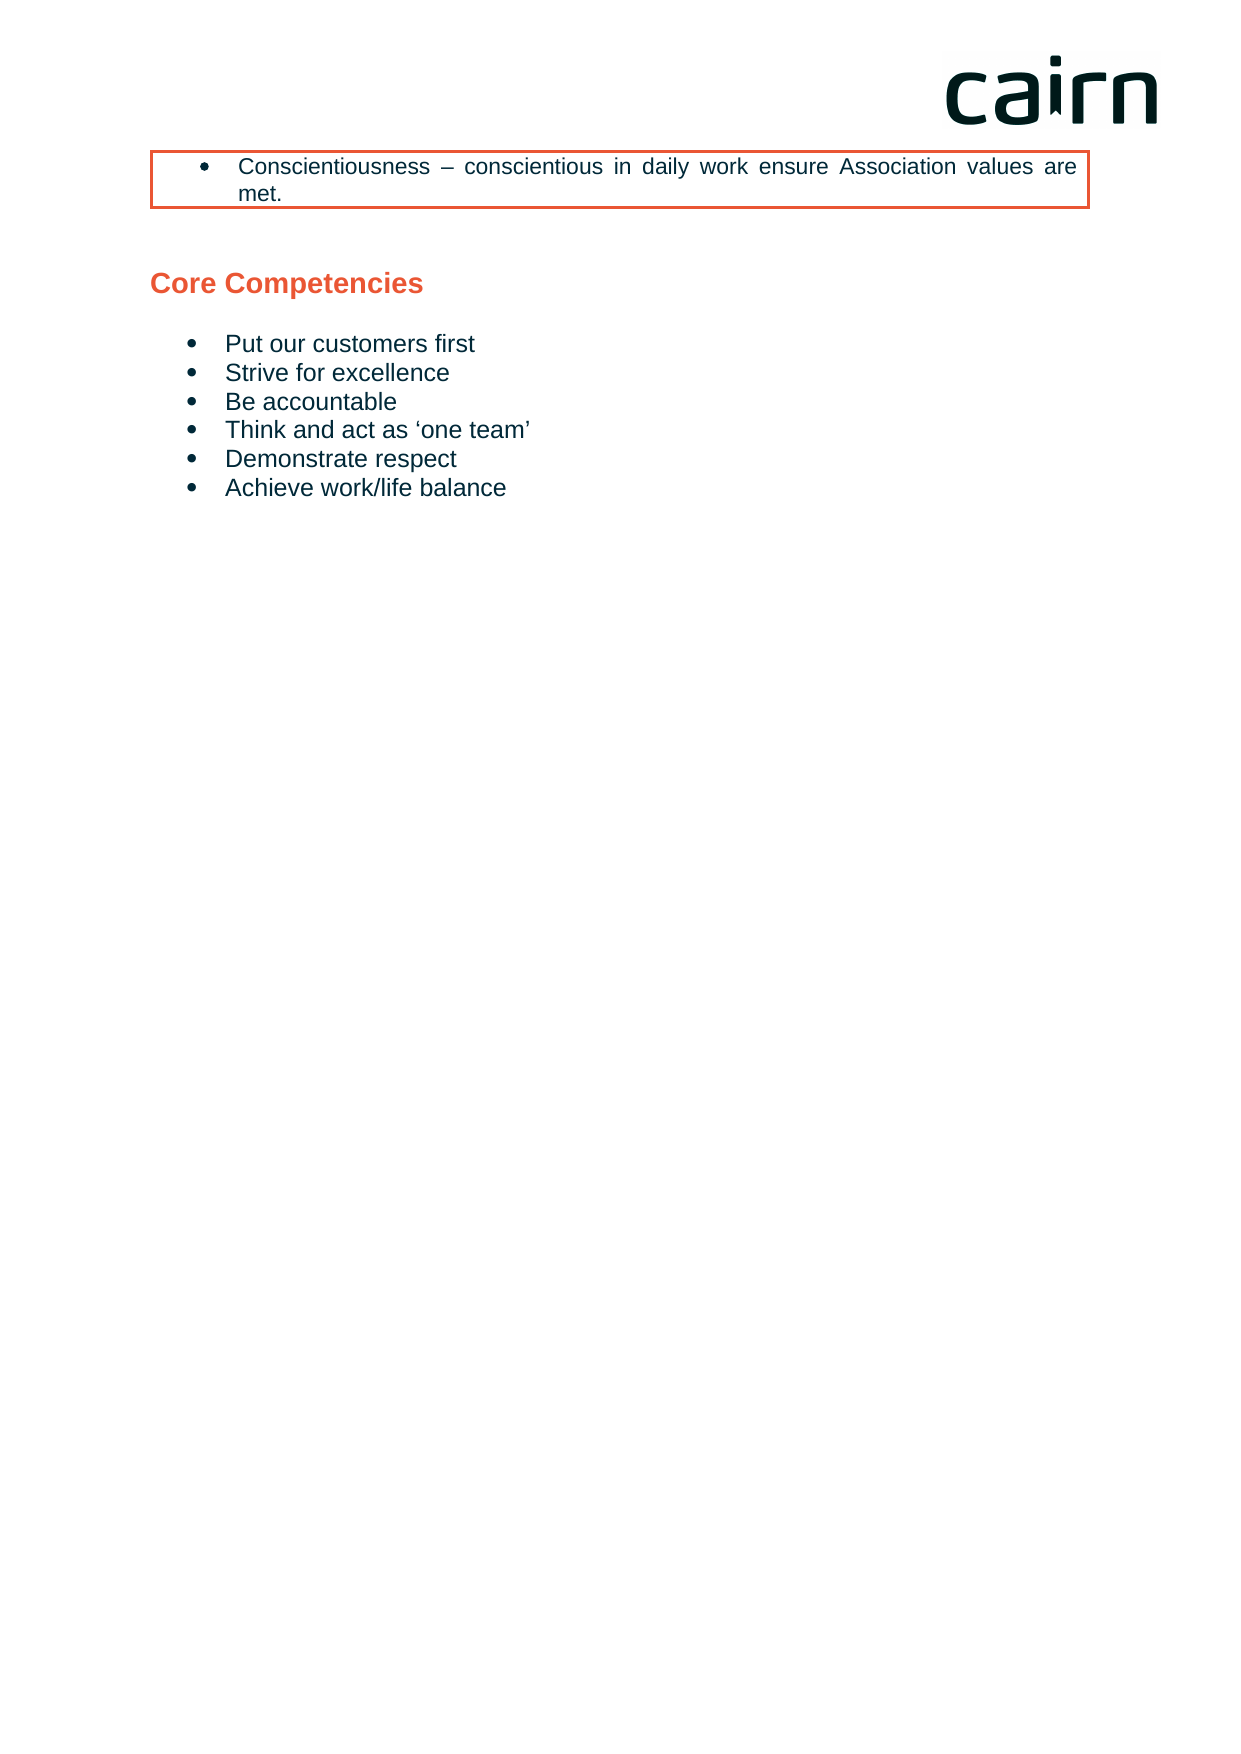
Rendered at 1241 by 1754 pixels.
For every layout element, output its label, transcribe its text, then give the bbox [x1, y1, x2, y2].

text Core Competencies [150, 266, 1090, 300]
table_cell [153, 153, 1087, 206]
list Think and act as ‘one team’ [187, 415, 1090, 444]
list Strive for excellence [187, 358, 1090, 386]
list Demonstrate respect [187, 444, 1090, 473]
list Put our customers first [187, 329, 1090, 358]
picture [942, 51, 1161, 129]
list Be accountable [187, 386, 1090, 415]
list Achieve work/life balance [187, 473, 1090, 502]
